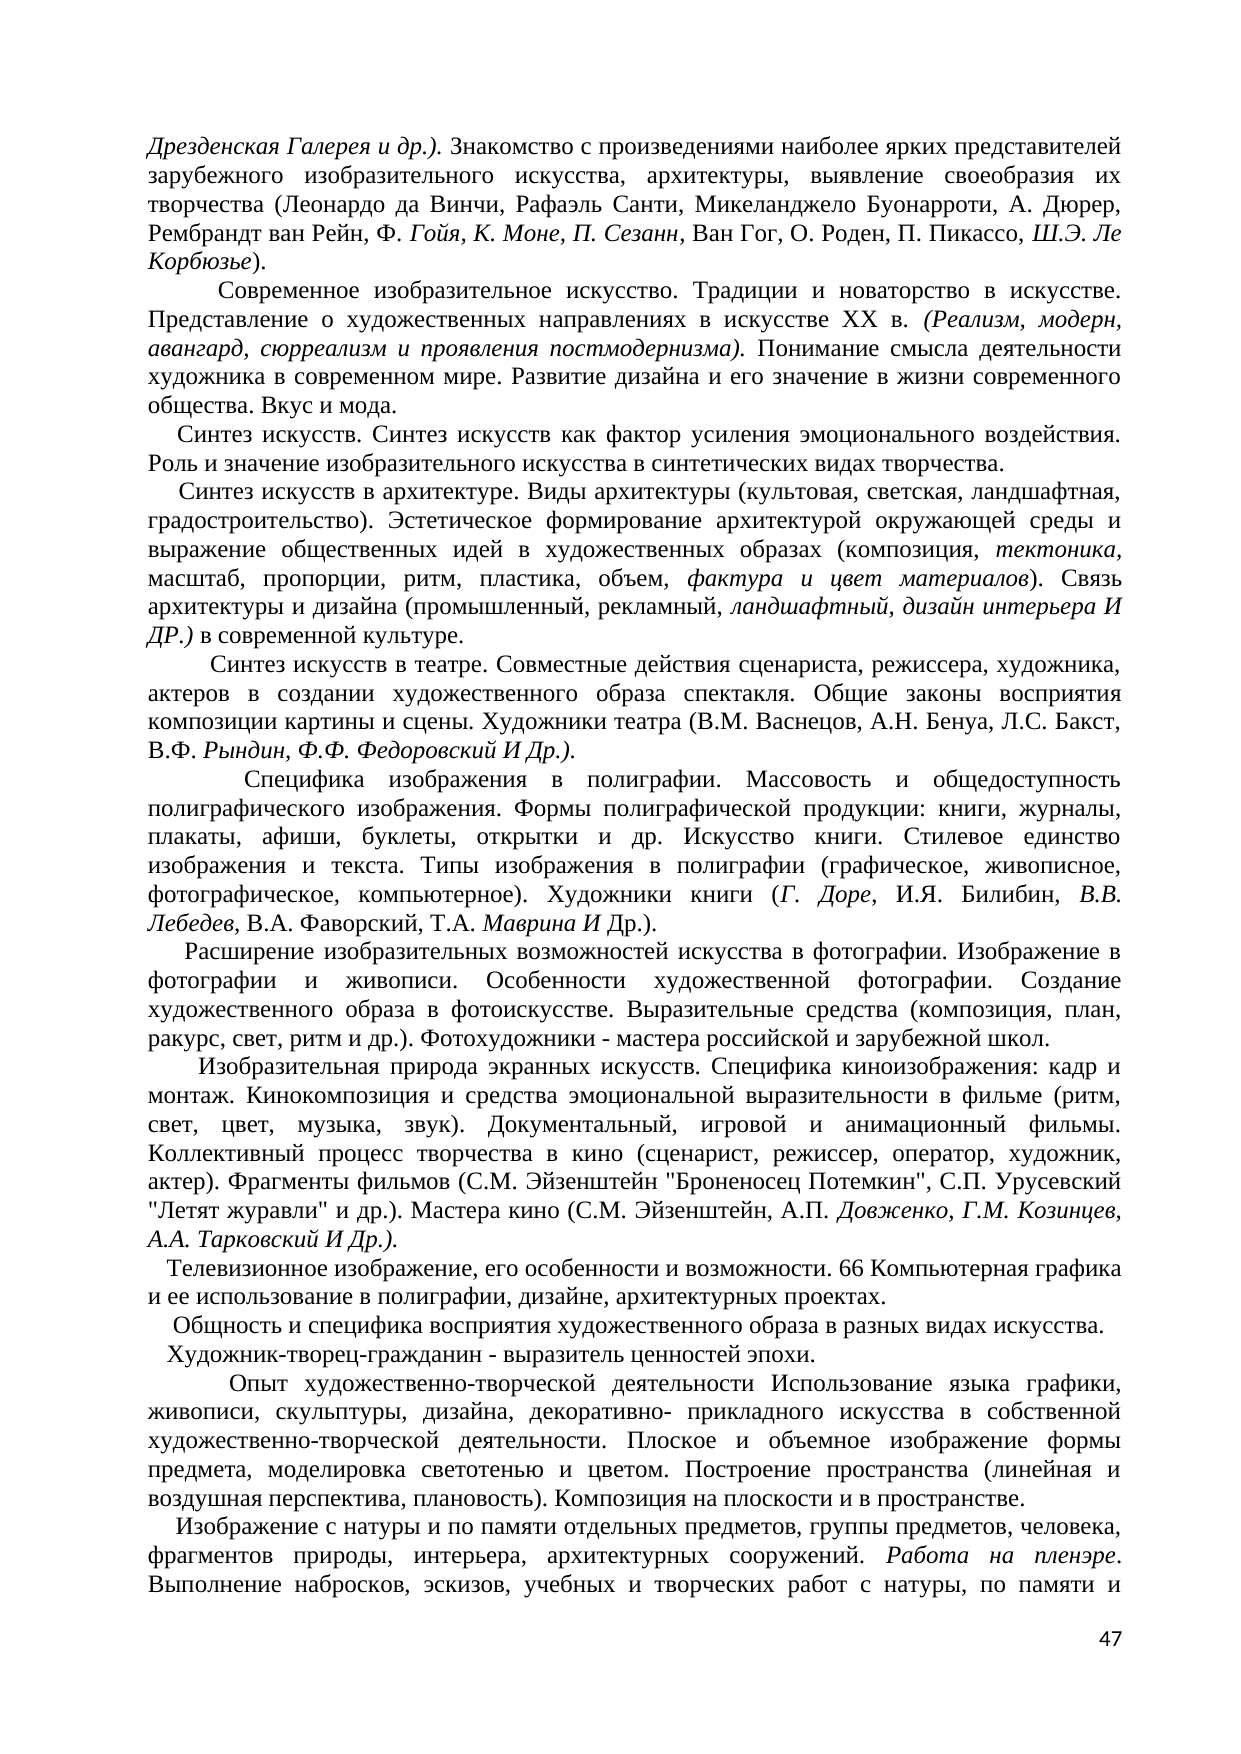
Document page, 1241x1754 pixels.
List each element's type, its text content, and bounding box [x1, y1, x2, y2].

text Синтез искусств в архитектуре. Виды архитектуры (культовая, светская, ландшафтная, градостроительство). Эстетическое формирование архитектурой окружающей среды и выражение общественных идей в художественных образах (композиция, тектоника, масштаб, пропорции, ритм, пластика, объем, фактура и цвет материалов). Связь архитектуры и дизайна (промышленный, рекламный, ландшафтный, дизайн интерьера И ДР.) в современной культуре. [148, 476, 1122, 649]
text Синтез искусств. Синтез искусств как фактор усиления эмоционального воздействия. Роль и значение изобразительного искусства в синтетических видах творчества. [148, 419, 1122, 476]
text Общность и специфика восприятия художественного образа в разных видах искусства. [148, 1310, 1122, 1339]
text Опыт художественно-творческой деятельности Использование языка графики, живописи, скульптуры, дизайна, декоративно- прикладного искусства в собственной художественно-творческой деятельности. Плоское и объемное изображение формы предмета, моделировка светотенью и цветом. Построение пространства (линейная и воздушная перспектива, плановость). Композиция на плоскости и в пространстве. [148, 1368, 1122, 1511]
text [148, 131, 1122, 275]
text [148, 1511, 1122, 1598]
text Синтез искусств в театре. Совместные действия сценариста, режиссера, художника, актеров в создании художественного образа спектакля. Общие законы восприятия композиции картины и сцены. Художники театра (В.М. Васнецов, А.Н. Бенуа, Л.С. Бакст, В.Ф. Рындин, Ф.Ф. Федоровский И Др.). [148, 649, 1122, 764]
text Современное изобразительное искусство. Традиции и новаторство в искусстве. Представление о художественных направлениях в искусстве XX в. (Реализм, модерн, авангард, сюрреализм и проявления постмодернизма). Понимание смысла деятельности художника в современном мире. Развитие дизайна и его значение в жизни современного общества. Вкус и мода. [148, 275, 1122, 419]
text Расширение изобразительных возможностей искусства в фотографии. Изображение в фотографии и живописи. Особенности художественной фотографии. Создание художественного образа в фотоискусстве. Выразительные средства (композиция, план, ракурс, свет, ритм и др.). Фотохудожники - мастера российской и зарубежной школ. [148, 936, 1122, 1051]
text Телевизионное изображение, его особенности и возможности. 66 Компьютерная графика и ее использование в полиграфии, дизайне, архитектурных проектах. [148, 1253, 1122, 1310]
text Изобразительная природа экранных искусств. Специфика киноизображения: кадр и монтаж. Кинокомпозиция и средства эмоциональной выразительности в фильме (ритм, свет, цвет, музыка, звук). Документальный, игровой и анимационный фильмы. Коллективный процесс творчества в кино (сценарист, режиссер, оператор, художник, актер). Фрагменты фильмов (С.М. Эйзенштейн "Броненосец Потемкин", С.П. Урусевский "Летят журавли" и др.). Мастера кино (С.М. Эйзенштейн, А.П. Довженко, Г.М. Козинцев, А.А. Тарковский И Др.). [148, 1051, 1122, 1253]
text Художник-творец-гражданин - выразитель ценностей эпохи. [148, 1339, 1122, 1368]
text Специфика изображения в полиграфии. Массовость и общедоступность полиграфического изображения. Формы полиграфической продукции: книги, журналы, плакаты, афиши, буклеты, открытки и др. Искусство книги. Стилевое единство изображения и текста. Типы изображения в полиграфии (графическое, живописное, фотографическое, компьютерное). Художники книги (Г. Доре, И.Я. Билибин, В.В. Лебедев, В.А. Фаворский, Т.А. Маврина И Др.). [148, 764, 1122, 936]
